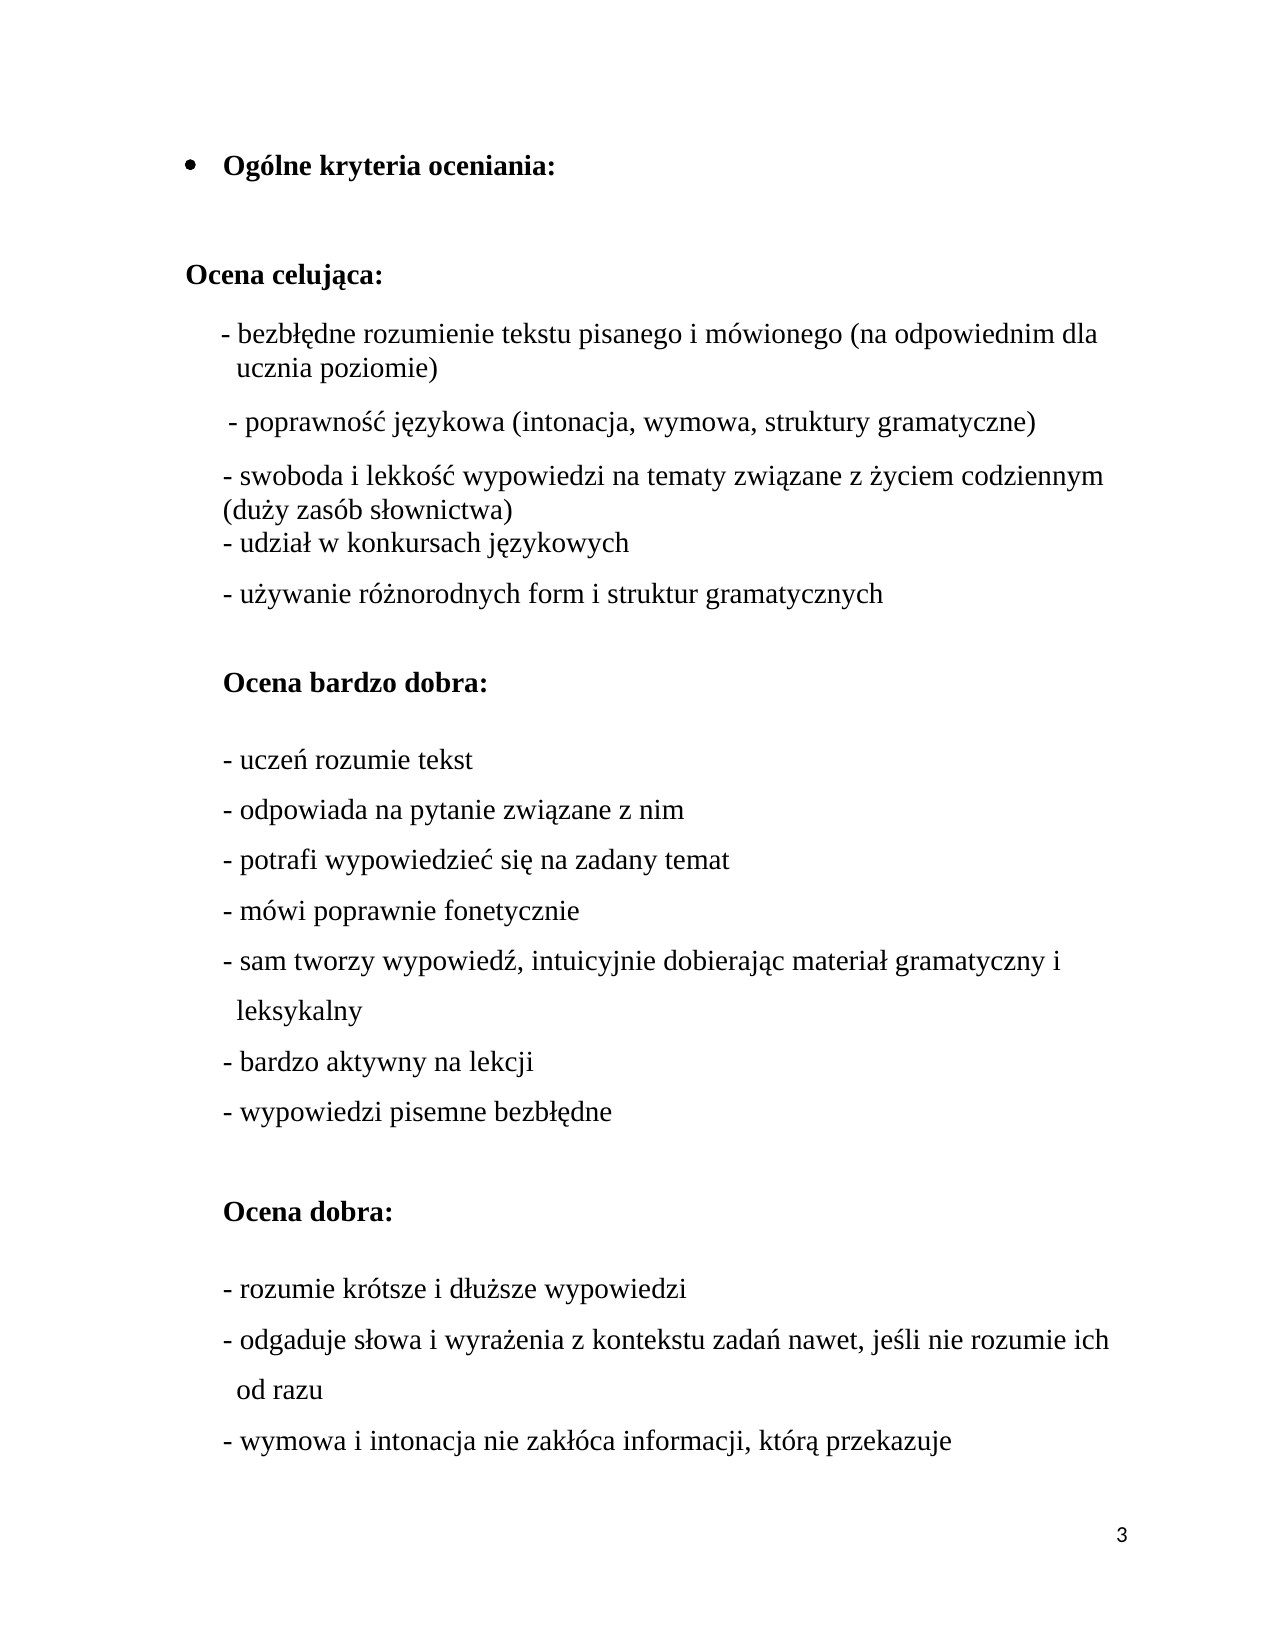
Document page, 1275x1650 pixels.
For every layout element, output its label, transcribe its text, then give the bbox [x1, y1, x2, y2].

list - odgaduje słowa i wyrażenia z kontekstu zadań nawet, jeśli nie rozumie ich od razu [223, 1322, 1127, 1406]
list - bardzo aktywny na lekcji [223, 1044, 1127, 1077]
text - poprawność językowa (intonacja, wymowa, struktury gramatyczne) [148, 404, 1127, 438]
list - odpowiada na pytanie związane z nim [223, 792, 1127, 826]
list - sam tworzy wypowiedź, intuicyjnie dobierając materiał gramatyczny i leksykalny [223, 943, 1127, 1027]
list - swoboda i lekkość wypowiedzi na tematy związane z życiem codziennym (duży zasób słownictwa) [223, 458, 1127, 526]
list - uczeń rozumie tekst [223, 742, 1127, 775]
list - rozumie krótsze i dłuższe wypowiedzi [223, 1272, 1127, 1305]
list - udział w konkursach językowych [223, 526, 1127, 559]
text - bezbłędne rozumienie tekstu pisanego i mówionego (na odpowiednim dla ucznia poziomie) [148, 316, 1127, 383]
list - mówi poprawnie fonetycznie [223, 893, 1127, 926]
list Ocena dobra: [223, 1194, 1127, 1228]
list - wymowa i intonacja nie zakłóca informacji, którą przekazuje [223, 1423, 1127, 1456]
list Ocena bardzo dobra: [223, 665, 1127, 698]
text Ocena celująca: [185, 257, 1127, 290]
list Ogólne kryteria oceniania: [185, 148, 1127, 181]
list - wypowiedzi pisemne bezbłędne [223, 1094, 1127, 1127]
list - potrafi wypowiedzieć się na zadany temat [223, 842, 1127, 876]
list - używanie różnorodnych form i struktur gramatycznych [223, 576, 1127, 609]
